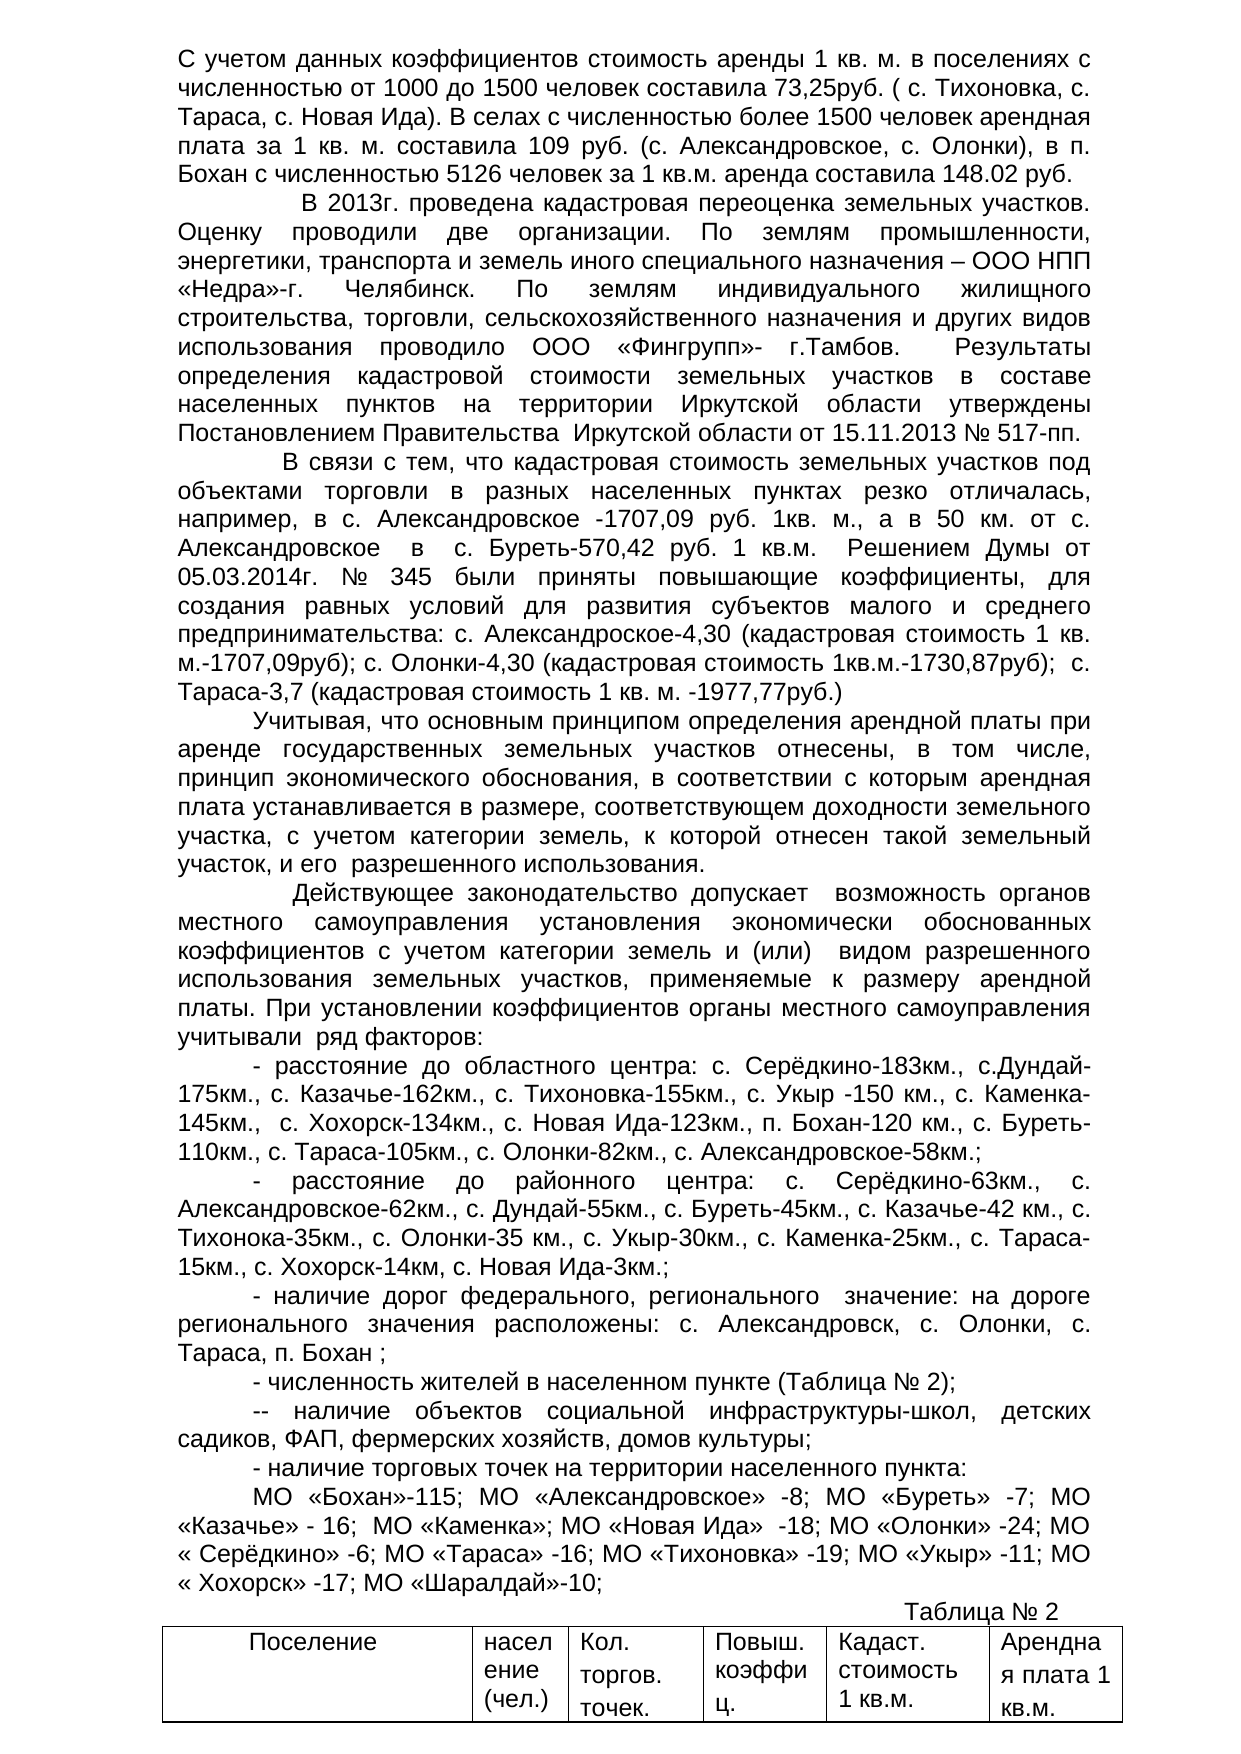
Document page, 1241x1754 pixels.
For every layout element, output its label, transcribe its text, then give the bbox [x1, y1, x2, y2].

text МО «Бохан»-115; МО «Александровское» -8; МО «Буреть» -7; МО «Казачье» - 16; МО «Каменка»; МО «Новая Ида» -18; МО «Олонки» -24; МО « Серёдкино» -6; МО «Тараса» -16; МО «Тихоновка» -19; МО «Укыр» -11; МО « Хохорск» -17; МО «Шаралдай»-10; [177, 1482, 1092, 1597]
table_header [827, 1627, 989, 1721]
text В 2013г. проведена кадастровая переоценка земельных участков. Оценку проводили две организации. По землям промышленности, энергетики, транспорта и земель иного специального назначения – ООО НПП «Недра»-г. Челябинск. По землям индивидуального жилищного строительства, торговли, сельскохозяйственного назначения и других видов использования проводило ООО «Фингрупп»- г.Тамбов. Результаты определения кадастровой стоимости земельных участков в составе населенных пунктов на территории Иркутской области утверждены Постановлением Правительства Иркутской области от 15.11.2013 № 517-пп. [177, 188, 1092, 447]
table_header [704, 1627, 826, 1721]
text Таблица № 2 [177, 1597, 1092, 1626]
text В связи с тем, что кадастровая стоимость земельных участков под объектами торговли в разных населенных пунктах резко отличалась, например, в с. Александровское -1707,09 руб. 1кв. м., а в 50 км. от с. Александровское в с. Буреть-570,42 руб. 1 кв.м. Решением Думы от 05.03.2014г. № 345 были приняты повышающие коэффициенты, для создания равных условий для развития субъектов малого и среднего предпринимательства: с. Александроское-4,30 (кадастровая стоимость 1 кв. м.-1707,09руб); с. Олонки-4,30 (кадастровая стоимость 1кв.м.-1730,87руб); с. Тараса-3,7 (кадастровая стоимость 1 кв. м. -1977,77руб.) [177, 447, 1092, 706]
text - наличие дорог федерального, регионального значение: на дороге регионального значения расположены: с. Александровск, с. Олонки, с. Тараса, п. Бохан ; [177, 1281, 1092, 1367]
text - наличие торговых точек на территории населенного пункта: [177, 1453, 1092, 1482]
text - расстояние до районного центра: с. Серёдкино-63км., с. Александровское-62км., с. Дундай-55км., с. Буреть-45км., с. Казачье-42 км., с. Тихонока-35км., с. Олонки-35 км., с. Укыр-30км., с. Каменка-25км., с. Тараса-15км., с. Хохорск-14км, с. Новая Ида-3км.; [177, 1166, 1092, 1281]
table_header население (чел.) [473, 1627, 568, 1721]
text -- наличие объектов социальной инфраструктуры-школ, детских садиков, ФАП, фермерских хозяйств, домов культуры; [177, 1396, 1092, 1453]
text - расстояние до областного центра: с. Серёдкино-183км., с.Дундай-175км., с. Казачье-162км., с. Тихоновка-155км., с. Укыр -150 км., с. Каменка-145км., с. Хохорск-134км., с. Новая Ида-123км., п. Бохан-120 км., с. Буреть-110км., с. Тараса-105км., с. Олонки-82км., с. Александровское-58км.; [177, 1051, 1092, 1166]
table_header Поселение [163, 1627, 472, 1721]
text Действующее законодательство допускает возможность органов местного самоуправления установления экономически обоснованных коэффициентов с учетом категории земель и (или) видом разрешенного использования земельных участков, применяемые к размеру арендной платы. При установлении коэффициентов органы местного самоуправления учитывали ряд факторов: [177, 878, 1092, 1051]
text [177, 44, 1092, 188]
text Учитывая, что основным принципом определения арендной платы при аренде государственных земельных участков отнесены, в том числе, принцип экономического обоснования, в соответствии с которым арендная плата устанавливается в размере, соответствующем доходности земельного участка, с учетом категории земель, к которой отнесен такой земельный участок, и его разрешенного использования. [177, 706, 1092, 878]
text - численность жителей в населенном пункте (Таблица № 2); [177, 1367, 1092, 1396]
